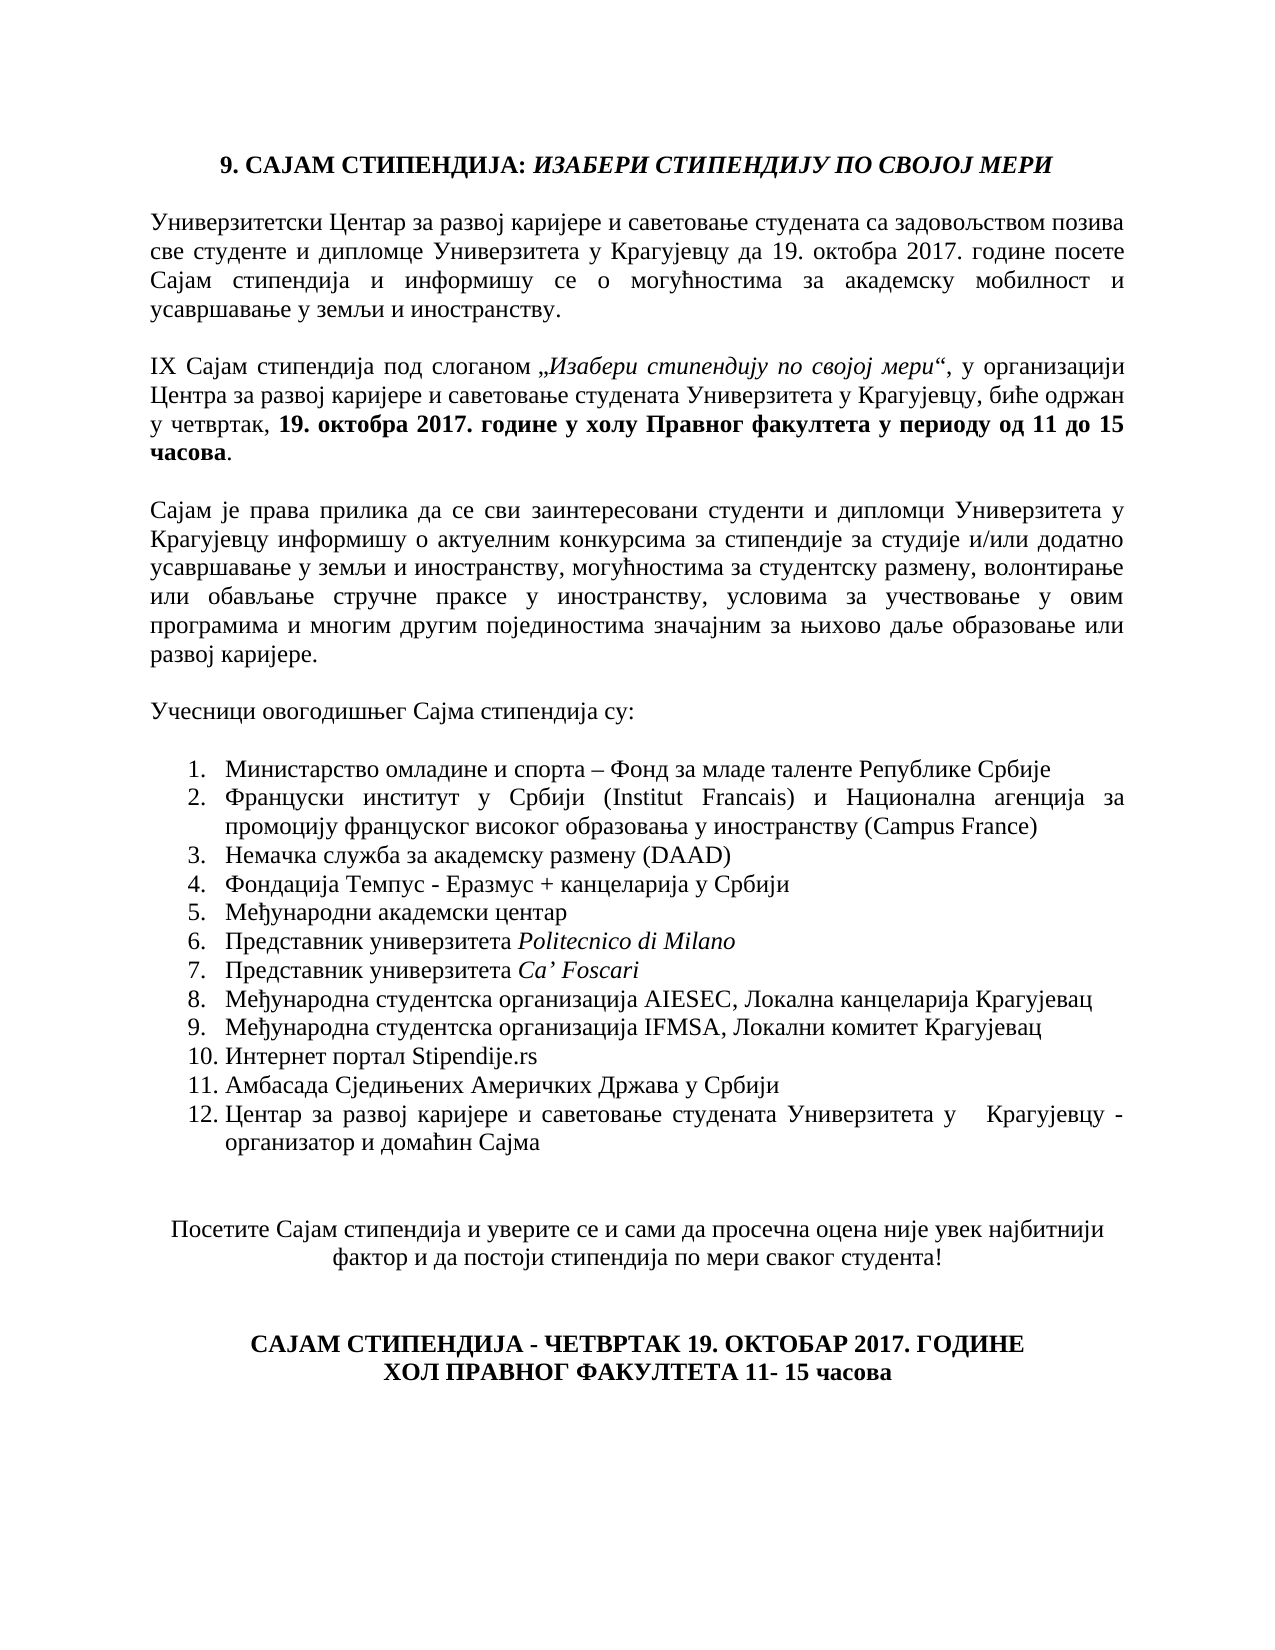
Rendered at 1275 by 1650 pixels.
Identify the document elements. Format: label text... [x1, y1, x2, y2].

list Француски институт у Србији (Institut Francais) и Национална агенција за промоцију француског високог образовања у иностранству (Campus France) [187, 782, 1125, 840]
list Представник универзитета Politecnico di Milano [187, 926, 1125, 955]
list Међународна студентска организација AIESEC, Локална канцеларија Крагујевац [187, 984, 1125, 1012]
list Међународна студентска организација IFMSA, Локални комитет Крагујевац [187, 1012, 1125, 1041]
text ХОЛ ПРАВНОГ ФАКУЛТЕТА 11- 15 часова [150, 1357, 1125, 1386]
text 9. САЈАМ СТИПЕНДИЈА: ИЗАБЕРИ СТИПЕНДИЈУ ПО СВОЈОЈ МЕРИ [150, 150, 1125, 179]
list Министарство омладине и спорта – Фонд за младе таленте Републике Србије [187, 754, 1125, 782]
text Универзитетски Центар за развој каријере и саветовање студената са задовољством позива све студенте и дипломце Универзитета у Крагујевцу да 19. октобра 2017. године посете Сајам стипендија и информишу се о могућностима за академску мобилност и усавршавање у земљи и иностранству. [150, 207, 1125, 322]
text Посетите Сајам стипендија и уверите се и сами да просечна оцена није увек најбитнији фактор и да постоји стипендија по мери сваког студента! [150, 1214, 1125, 1271]
list Интернет портал Stipendije.rs [187, 1041, 1125, 1070]
text Учесници овогодишњег Сајма стипендија су: [150, 696, 1125, 725]
list Амбасада Сједињених Америчких Држава у Србији [187, 1070, 1125, 1099]
text IX Сајам стипендија под слоганом „Изабери стипендију по својој мери“, у организацији Центра за развој каријере и саветовање студената Универзитета у Крагујевцу, биће одржан у четвртак, 19. октобра 2017. године у холу Правног факултета у периоду од 11 до 15 часова. [150, 351, 1125, 466]
list Немачка служба за академску размену (DAAD) [187, 840, 1125, 869]
list Представник универзитета Ca’ Foscari [187, 955, 1125, 984]
list Фондација Темпус - Еразмус + канцеларија у Србији [187, 869, 1125, 897]
text Сајам је права прилика да се сви заинтересовани студенти и дипломци Универзитета у Крагујевцу информишу о актуелним конкурсима за стипендије за студије и/или додатно усавршавање у земљи и иностранству, могућностима за студентску размену, волонтирање или обављање стручне праксе у иностранству, условима за учествовање у овим програмима и многим другим појединостима значајним за њихово даље образовање или развој каријере. [150, 495, 1125, 667]
text САЈАМ СТИПЕНДИЈА - ЧЕТВРТАК 19. ОКТОБАР 2017. ГОДИНЕ [150, 1329, 1125, 1357]
list Међународни академски центар [187, 897, 1125, 926]
list Центар за развој каријере и саветовање студената Универзитета у Крагујевцу - организатор и домаћин Сајма [187, 1099, 1125, 1156]
